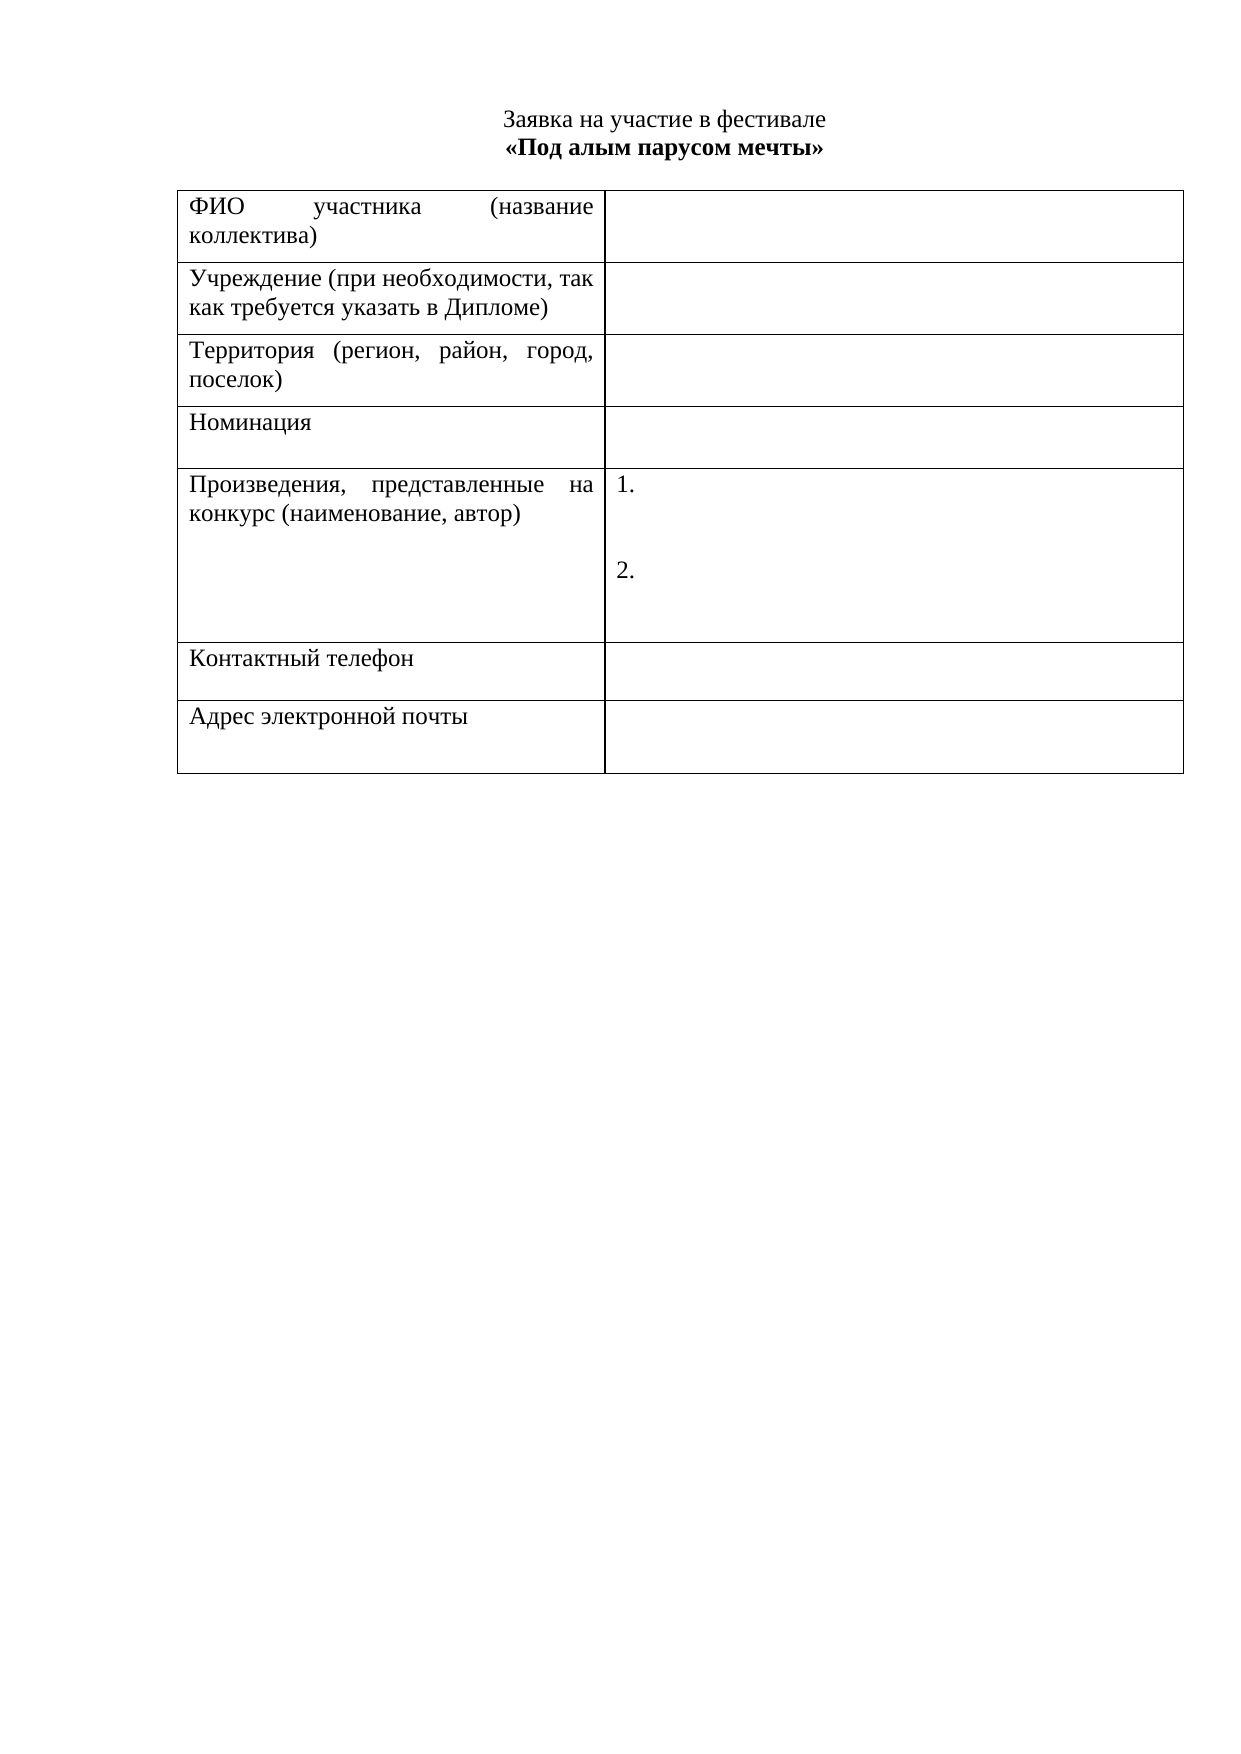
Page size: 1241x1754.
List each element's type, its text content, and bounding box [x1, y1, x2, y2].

text Заявка на участие в фестивале [177, 104, 1152, 132]
table_cell [606, 701, 1183, 772]
table_cell [606, 263, 1183, 334]
table_cell 1. 2. [606, 469, 1183, 642]
table_cell Контактный телефон [178, 643, 604, 700]
table_cell [606, 335, 1183, 406]
table_cell [606, 407, 1183, 468]
text «Под алым парусом мечты» [177, 132, 1152, 161]
table_cell Произведения, представленные на конкурс (наименование, автор) [178, 469, 604, 642]
table_cell Территория (регион, район, город, поселок) [178, 335, 604, 406]
table_cell [606, 643, 1183, 700]
table_header ФИО участника (название коллектива) [178, 191, 604, 262]
table_header [606, 191, 1183, 262]
table_cell Номинация [178, 407, 604, 468]
table_cell Учреждение (при необходимости, так как требуется указать в Дипломе) [178, 263, 604, 334]
table_cell Адрес электронной почты [178, 701, 604, 772]
